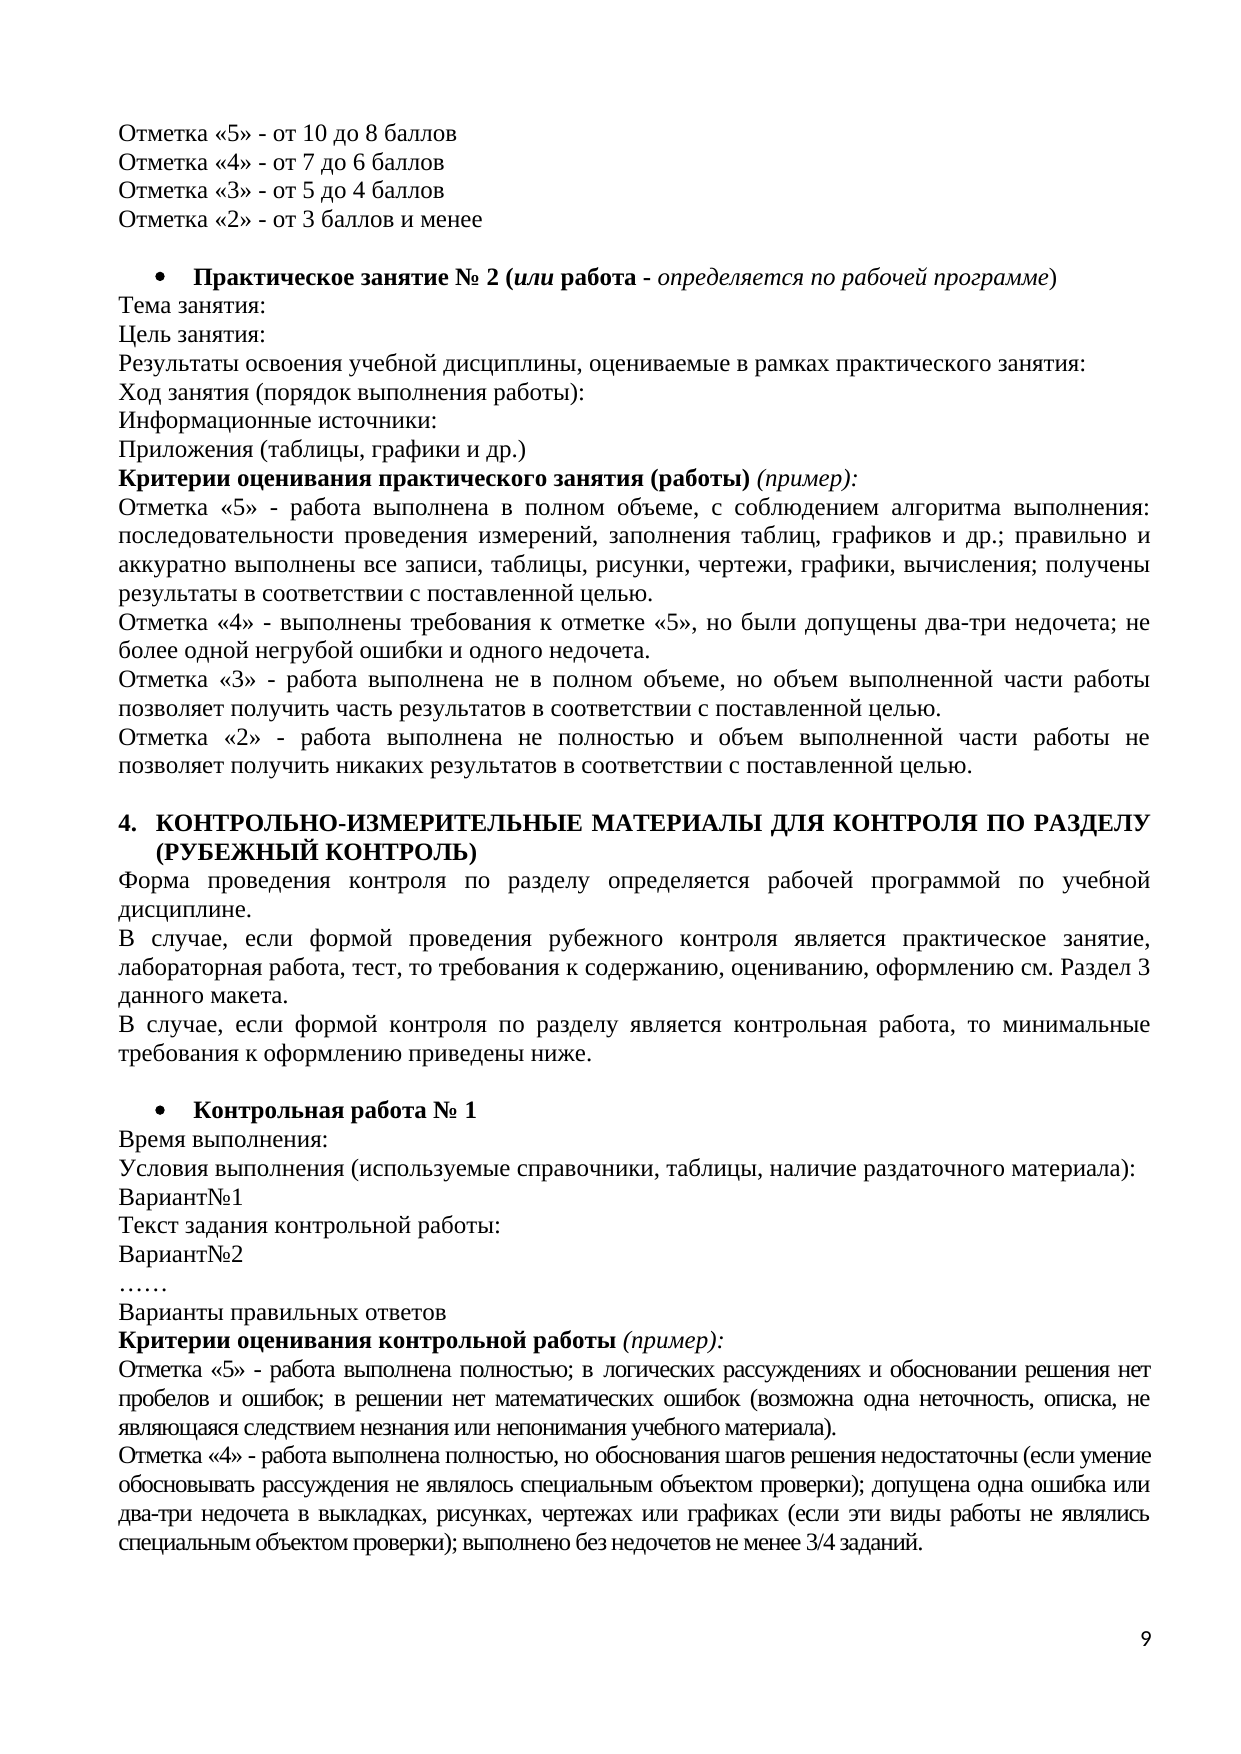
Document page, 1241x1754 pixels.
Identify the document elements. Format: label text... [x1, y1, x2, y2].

list КОНТРОЛЬНО-ИЗМЕРИТЕЛЬНЫЕ МАТЕРИАЛЫ ДЛЯ КОНТРОЛЯ ПО РАЗДЕЛУ (РУБЕЖНЫЙ КОНТРОЛЬ) [118, 808, 1152, 866]
list Критерии оценивания практического занятия (работы) (пример): [118, 463, 1152, 492]
list В случае, если формой контроля по разделу является контрольная работа, то минимальные требования к оформлению приведены ниже. [118, 1009, 1152, 1067]
list Отметка «3» - от 5 до 4 баллов [118, 176, 1152, 204]
list Цель занятия: [118, 319, 1152, 348]
list …… [118, 1268, 1152, 1297]
list Тема занятия: [118, 291, 1152, 319]
text Критерии оценивания контрольной работы (пример): [118, 1326, 1152, 1354]
list В случае, если формой проведения рубежного контроля является практическое занятие, лабораторная работа, тест, то требования к содержанию, оцениванию, оформлению см. Раздел 3 данного макета. [118, 923, 1152, 1009]
list Отметка «5» - от 10 до 8 баллов [118, 118, 1152, 147]
list Приложения (таблицы, графики и др.) [118, 434, 1152, 463]
list Вариант№1 [118, 1182, 1152, 1211]
text Отметка «5» - работа выполнена полностью; в логических рассуждениях и обосновании решения нет пробелов и ошибок; в решении нет математических ошибок (возможна одна неточность, описка, не являющаяся следствием незнания или непонимания учебного материала). [118, 1354, 1152, 1441]
list Практическое занятие № 2 (или работа - определяется по рабочей программе) [156, 262, 1152, 291]
list Отметка «4» - от 7 до 6 баллов [118, 147, 1152, 176]
list Условия выполнения (используемые справочники, таблицы, наличие раздаточного материала): [118, 1153, 1152, 1182]
list Результаты освоения учебной дисциплины, оцениваемые в рамках практического занятия: [118, 348, 1152, 377]
list Варианты правильных ответов [118, 1297, 1152, 1326]
list Информационные источники: [118, 406, 1152, 434]
list Отметка «4» - выполнены требования к отметке «5», но были допущены два-три недочета; не более одной негрубой ошибки и одного недочета. [118, 607, 1152, 664]
list Время выполнения: [118, 1124, 1152, 1153]
list Отметка «5» - работа выполнена в полном объеме, с соблюдением алгоритма выполнения: последовательности проведения измерений, заполнения таблиц, графиков и др.; правильно и аккуратно выполнены все записи, таблицы, рисунки, чертежи, графики, вычисления; получены результаты в соответствии с поставленной целью. [118, 492, 1152, 607]
text Отметка «4» - работа выполнена полностью, но обоснования шагов решения недостаточны (если умение обосновывать рассуждения не являлось специальным объектом проверки); допущена одна ошибка или два-три недочета в выкладках, рисунках, чертежах или графиках (если эти виды работы не являлись специальным объектом проверки); выполнено без недочетов не менее 3/4 заданий. [118, 1441, 1152, 1556]
list Ход занятия (порядок выполнения работы): [118, 377, 1152, 406]
list Отметка «2» - от 3 баллов и менее [118, 204, 1152, 233]
list Форма проведения контроля по разделу определяется рабочей программой по учебной дисциплине. [118, 866, 1152, 923]
list Контрольная работа № 1 [156, 1096, 1152, 1124]
list Вариант№2 [118, 1239, 1152, 1268]
list Текст задания контрольной работы: [118, 1211, 1152, 1239]
list Отметка «2» - работа выполнена не полностью и объем выполненной части работы не позволяет получить никаких результатов в соответствии с поставленной целью. [118, 722, 1152, 779]
list Отметка «3» - работа выполнена не в полном объеме, но объем выполненной части работы позволяет получить часть результатов в соответствии с поставленной целью. [118, 664, 1152, 722]
